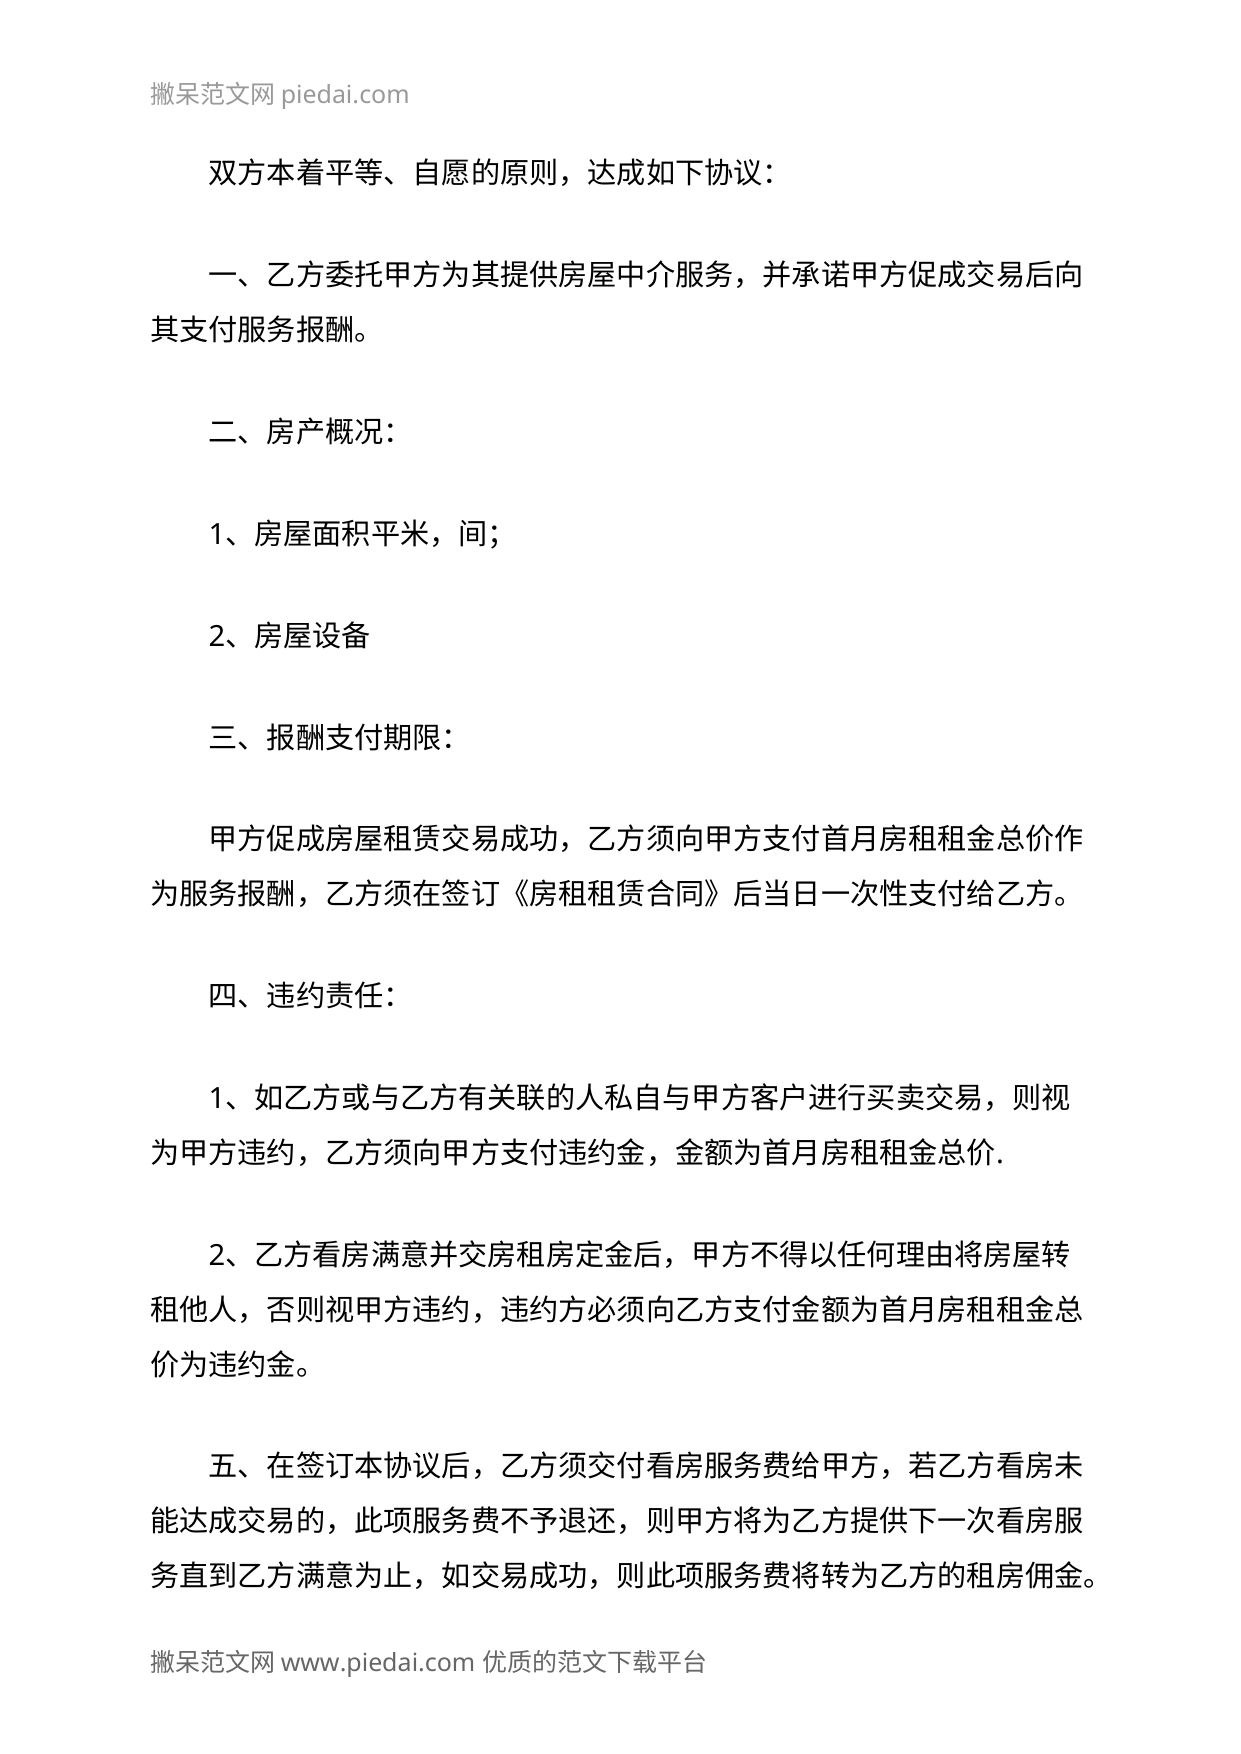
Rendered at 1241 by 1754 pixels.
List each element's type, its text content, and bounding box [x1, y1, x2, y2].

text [150, 1443, 1090, 1595]
text 2、房屋设备 [150, 612, 1090, 654]
text 二、房产概况： [150, 408, 1090, 451]
text 一、乙方委托甲方为其提供房屋中介服务，并承诺甲方促成交易后向其支付服务报酬。 [150, 252, 1090, 349]
text 甲方促成房屋租赁交易成功，乙方须向甲方支付首月房租租金总价作为服务报酬，乙方须在签订《房租租赁合同》后当日一次性支付给乙方。 [150, 816, 1090, 913]
text 双方本着平等、自愿的原则，达成如下协议： [150, 150, 1090, 192]
text 1、房屋面积平米，间； [150, 510, 1090, 553]
text 1、如乙方或与乙方有关联的人私自与甲方客户进行买卖交易，则视为甲方违约，乙方须向甲方支付违约金，金额为首月房租租金总价. [150, 1074, 1090, 1172]
text 2、乙方看房满意并交房租房定金后，甲方不得以任何理由将房屋转租他人，否则视甲方违约，违约方必须向乙方支付金额为首月房租租金总价为违约金。 [150, 1231, 1090, 1383]
text 四、违约责任： [150, 973, 1090, 1015]
text 三、报酬支付期限： [150, 714, 1090, 756]
